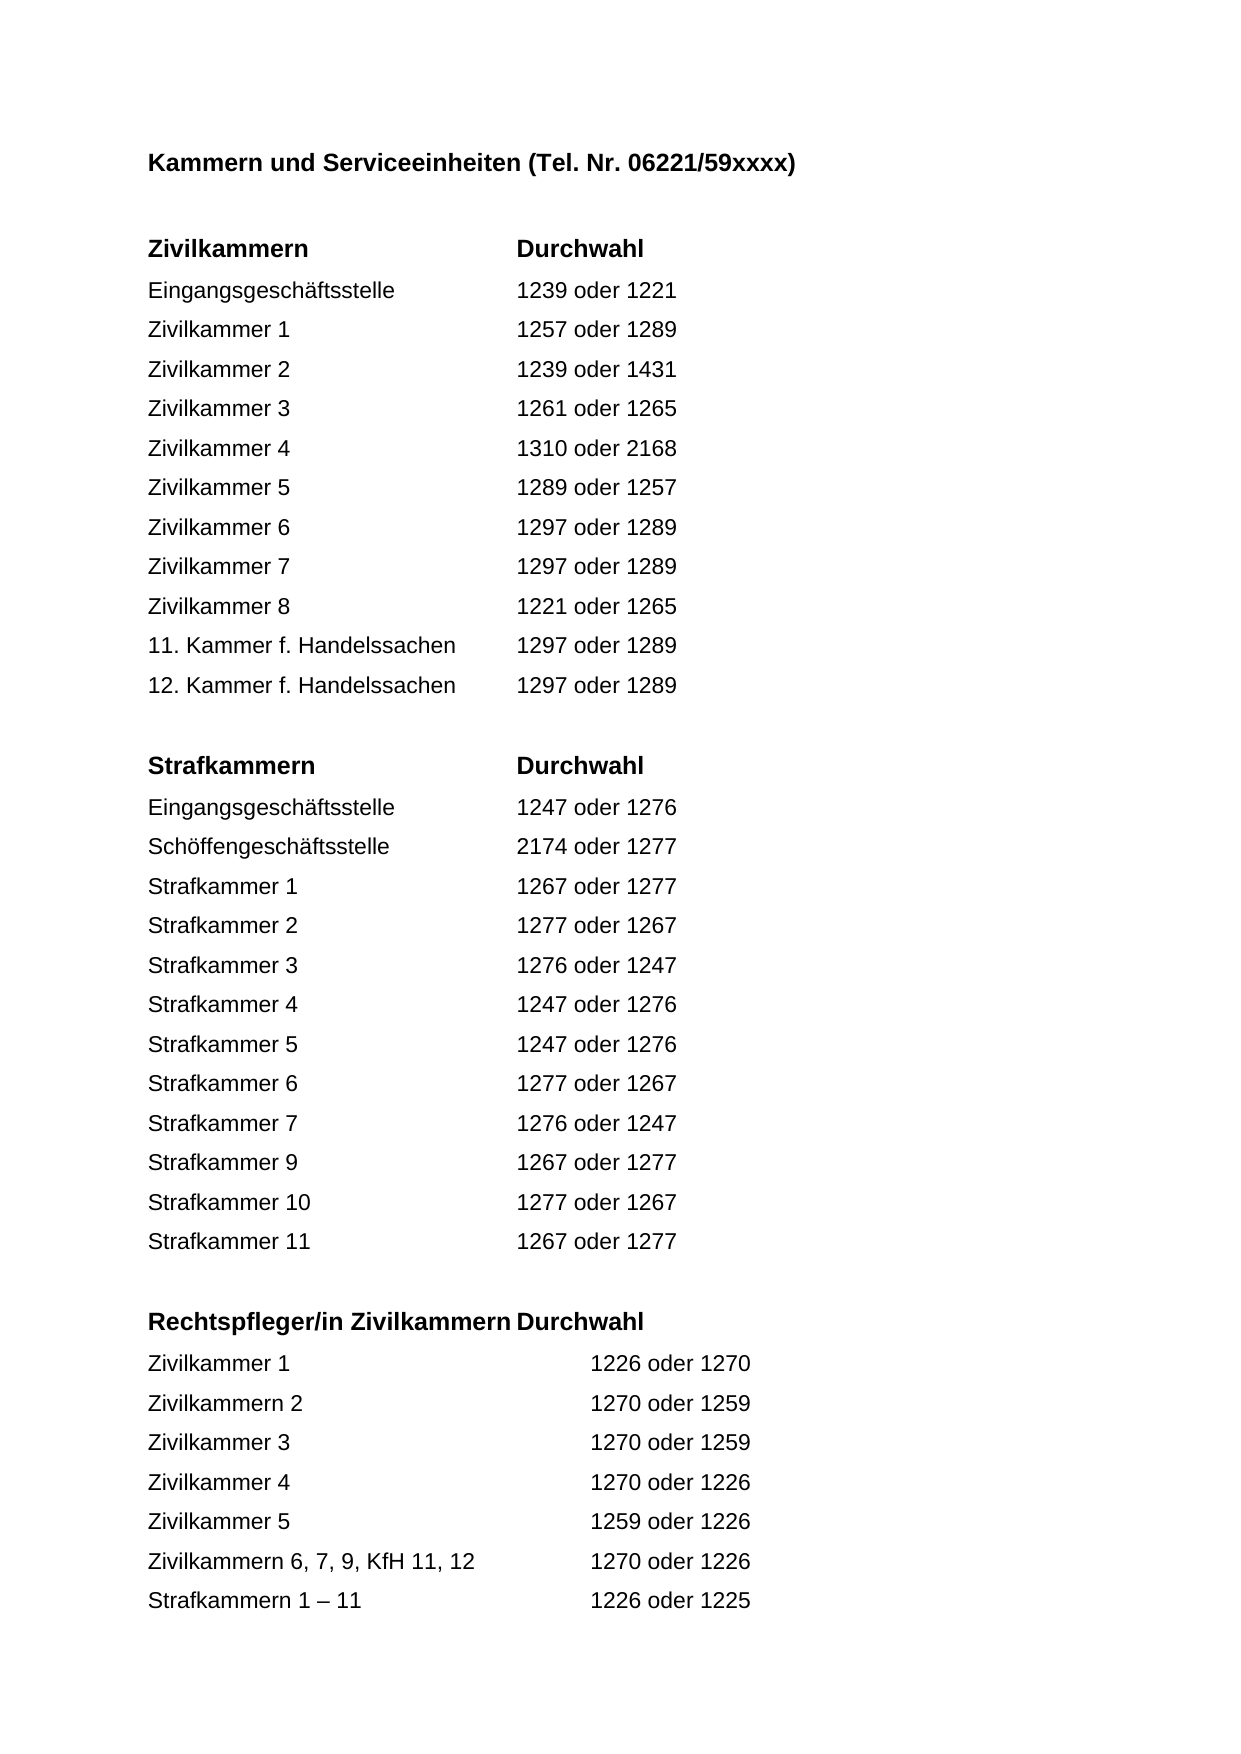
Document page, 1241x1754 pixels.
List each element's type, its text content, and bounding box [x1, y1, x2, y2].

text Rechtspfleger/in Zivilkammern Durchwahl [148, 1307, 1093, 1336]
text Strafkammer 5 1247 oder 1276 [148, 1031, 1093, 1057]
text Zivilkammern 2 1270 oder 1259 [148, 1390, 1093, 1416]
text Strafkammer 3 1276 oder 1247 [148, 952, 1093, 978]
text Zivilkammer 1 1226 oder 1270 [148, 1350, 1093, 1377]
text Zivilkammer 1 1257 oder 1289 [148, 316, 1093, 343]
text Zivilkammer 4 1270 oder 1226 [148, 1469, 1093, 1495]
text Zivilkammer 2 1239 oder 1431 [148, 356, 1093, 382]
text Zivilkammer 7 1297 oder 1289 [148, 553, 1093, 580]
text Strafkammer 11 1267 oder 1277 [148, 1228, 1093, 1254]
text Strafkammer 10 1277 oder 1267 [148, 1189, 1093, 1215]
text Strafkammer 1 1267 oder 1277 [148, 873, 1093, 899]
text Kammern und Serviceeinheiten (Tel. Nr. 06221/59xxxx) [148, 148, 1093, 176]
text Strafkammer 6 1277 oder 1267 [148, 1070, 1093, 1097]
text Zivilkammer 3 1261 oder 1265 [148, 395, 1093, 422]
text Strafkammer 2 1277 oder 1267 [148, 912, 1093, 939]
text Eingangsgeschäftsstelle 1247 oder 1276 [148, 794, 1093, 820]
text 12. Kammer f. Handelssachen 1297 oder 1289 [148, 672, 1093, 698]
text Zivilkammer 6 1297 oder 1289 [148, 514, 1093, 540]
text Zivilkammer 5 1259 oder 1226 [148, 1508, 1093, 1534]
text Strafkammern 1 – 11 1226 oder 1225 [148, 1587, 1093, 1613]
text Eingangsgeschäftsstelle 1239 oder 1221 [148, 277, 1093, 303]
text Zivilkammern 6, 7, 9, KfH 11, 12 1270 oder 1226 [148, 1548, 1093, 1574]
text Strafkammern Durchwahl [148, 751, 1093, 779]
text Strafkammer 4 1247 oder 1276 [148, 991, 1093, 1018]
text Schöffengeschäftsstelle 2174 oder 1277 [148, 833, 1093, 860]
text Zivilkammer 8 1221 oder 1265 [148, 593, 1093, 619]
text Strafkammer 7 1276 oder 1247 [148, 1110, 1093, 1136]
text Zivilkammern Durchwahl [148, 234, 1093, 263]
text Zivilkammer 4 1310 oder 2168 [148, 435, 1093, 461]
text Zivilkammer 5 1289 oder 1257 [148, 474, 1093, 501]
text Zivilkammer 3 1270 oder 1259 [148, 1429, 1093, 1456]
text Strafkammer 9 1267 oder 1277 [148, 1149, 1093, 1176]
text 11. Kammer f. Handelssachen 1297 oder 1289 [148, 632, 1093, 659]
